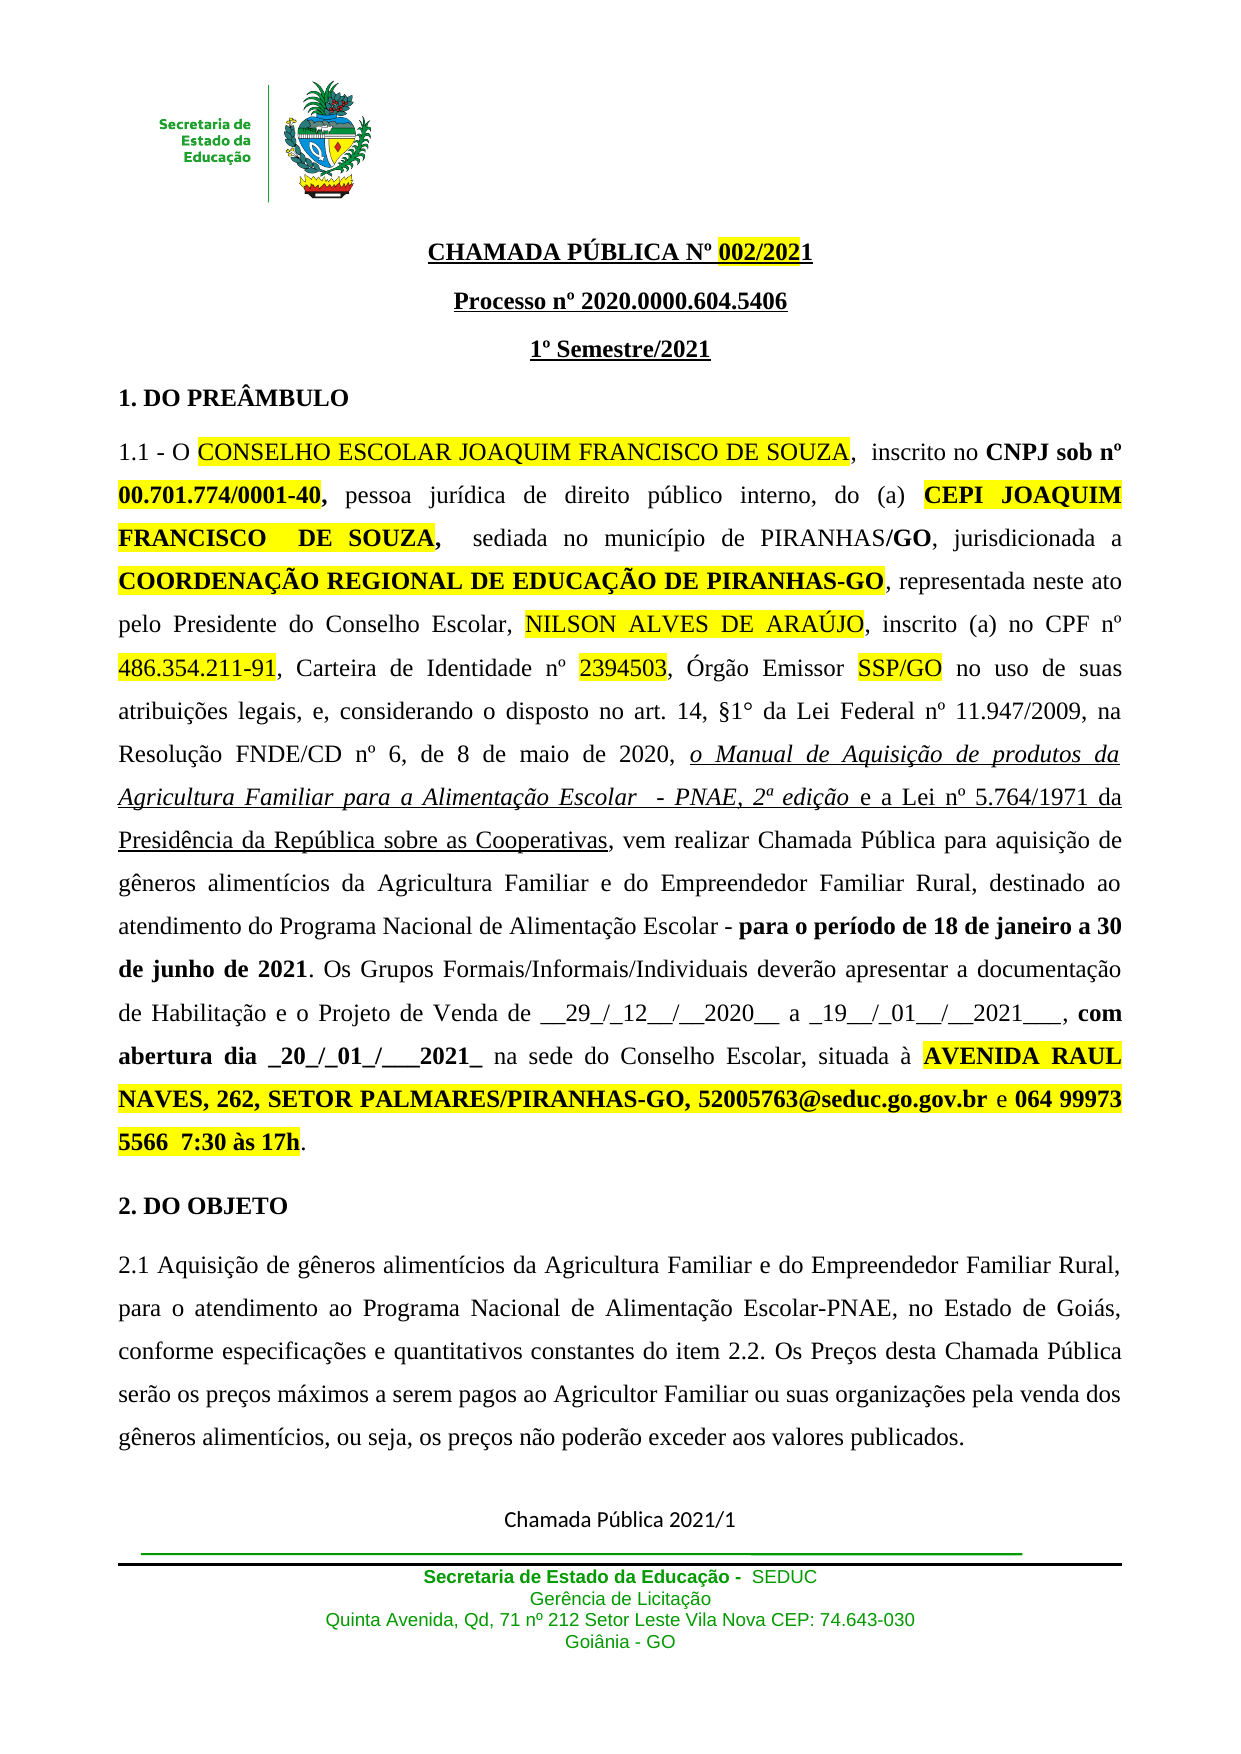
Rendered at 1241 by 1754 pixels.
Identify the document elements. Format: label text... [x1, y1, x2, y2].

picture [118, 73, 412, 210]
text 1. DO PREÂMBULO [118, 383, 1122, 412]
text 1º Semestre/2021 [118, 334, 1122, 363]
text 1.1 - O CONSELHO ESCOLAR JOAQUIM FRANCISCO DE SOUZA, inscrito no CNPJ sob nº 00.701.774/0001-40, pessoa jurídica de direito público interno, do (a) CEPI JOAQUIM FRANCISCO DE SOUZA, sediada no município de PIRANHAS/GO, jurisdicionada a COORDENAÇÃO REGIONAL DE EDUCAÇÃO DE PIRANHAS-GO, representada neste ato pelo Presidente do Conselho Escolar, NILSON ALVES DE ARAÚJO, inscrito (a) no CPF nº 486.354.211-91, Carteira de Identidade nº 2394503, Órgão Emissor SSP/GO no uso de suas atribuições legais, e, considerando o disposto no art. 14, §1° da Lei Federal nº 11.947/2009, na Resolução FNDE/CD nº 6, de 8 de maio de 2020, o Manual de Aquisição de produtos da Agricultura Familiar para a Alimentação Escolar - PNAE, 2ª edição e a Lei nº 5.764/1971 da Presidência da República sobre as Cooperativas, vem realizar Chamada Pública para aquisição de gêneros alimentícios da Agricultura Familiar e do Empreendedor Familiar Rural, destinado ao atendimento do Programa Nacional de Alimentação Escolar - para o período de 18 de janeiro a 30 de junho de 2021. Os Grupos Formais/Informais/Individuais deverão apresentar a documentação de Habilitação e o Projeto de Venda de __29_/_12__/__2020__ a _19__/_01__/__2021___, com abertura dia _20_/_01_/___2021_ na sede do Conselho Escolar, situada à AVENIDA RAUL NAVES, 262, SETOR PALMARES/PIRANHAS-GO, 52005763@seduc.go.gov.br e 064 99973 5566 7:30 às 17h. [118, 808, 1122, 1084]
text Processo nº 2020.0000.604.5406 [118, 286, 1122, 314]
text 2.1 Aquisição de gêneros alimentícios da Agricultura Familiar e do Empreendedor Familiar Rural, para o atendimento ao Programa Nacional de Alimentação Escolar-PNAE, no Estado de Goiás, conforme especificações e quantitativos constantes do item 2.2. Os Preços desta Chamada Pública serão os preços máximos a serem pagos ao Agricultor Familiar ou suas organizações pela venda dos gêneros alimentícios, ou seja, os preços não poderão exceder aos valores publicados. [118, 1250, 1122, 1451]
text CHAMADA PÚBLICA Nº 002/2021 [118, 237, 718, 266]
text 2. DO OBJETO [118, 1191, 1122, 1220]
text CHAMADA PÚBLICA Nº 002/2021 [800, 237, 1122, 266]
text 1.1 - O CONSELHO ESCOLAR JOAQUIM FRANCISCO DE SOUZA, inscrito no CNPJ sob nº 00.701.774/0001-40, pessoa jurídica de direito público interno, do (a) CEPI JOAQUIM FRANCISCO DE SOUZA, sediada no município de PIRANHAS/GO, jurisdicionada a COORDENAÇÃO REGIONAL DE EDUCAÇÃO DE PIRANHAS-GO, representada neste ato pelo Presidente do Conselho Escolar, NILSON ALVES DE ARAÚJO, inscrito (a) no CPF nº 486.354.211-91, Carteira de Identidade nº 2394503, Órgão Emissor SSP/GO no uso de suas atribuições legais, e, considerando o disposto no art. 14, §1° da Lei Federal nº 11.947/2009, na Resolução FNDE/CD nº 6, de 8 de maio de 2020, o Manual de Aquisição de produtos da Agricultura Familiar para a Alimentação Escolar - PNAE, 2ª edição e a Lei nº 5.764/1971 da Presidência da República sobre as Cooperativas, vem realizar Chamada Pública para aquisição de gêneros alimentícios da Agricultura Familiar e do Empreendedor Familiar Rural, destinado ao atendimento do Programa Nacional de Alimentação Escolar - para o período de 18 de janeiro a 30 de junho de 2021. Os Grupos Formais/Informais/Individuais deverão apresentar a documentação de Habilitação e o Projeto de Venda de __29_/_12__/__2020__ a _19__/_01__/__2021___, com abertura dia _20_/_01_/___2021_ na sede do Conselho Escolar, situada à AVENIDA RAUL NAVES, 262, SETOR PALMARES/PIRANHAS-GO, 52005763@seduc.go.gov.br e 064 99973 5566 7:30 às 17h. [118, 437, 1122, 807]
